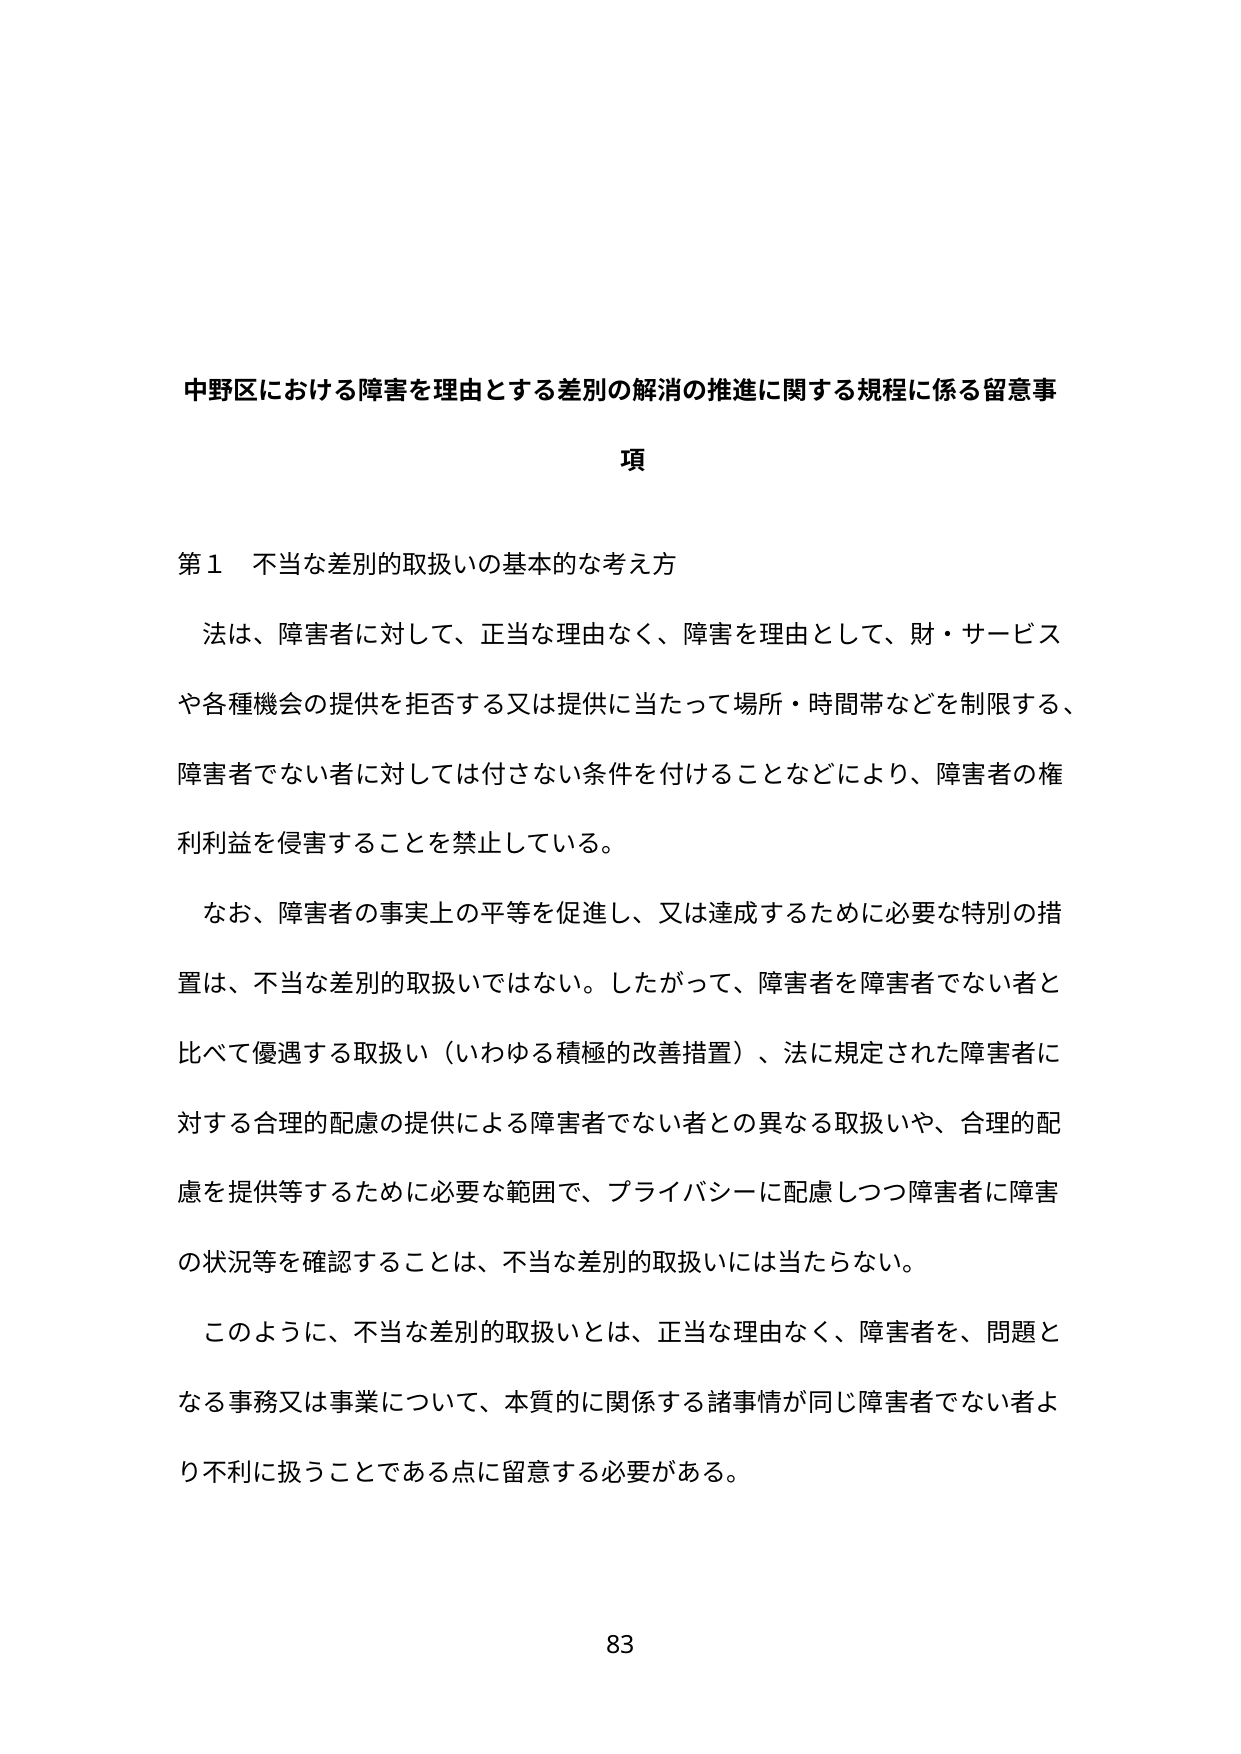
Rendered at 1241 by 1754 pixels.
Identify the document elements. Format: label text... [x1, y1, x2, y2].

text 中野区における障害を理由とする差別の解消の推進に関する規程に係る留意事項 [177, 353, 1063, 493]
text なお、障害者の事実上の平等を促進し、又は達成するために必要な特別の措置は、不当な差別的取扱いではない。したがって、障害者を障害者でない者と比べて優遇する取扱い（いわゆる積極的改善措置）、法に規定された障害者に対する合理的配慮の提供による障害者でない者との異なる取扱いや、合理的配慮を提供等するために必要な範囲で、プライバシーに配慮しつつ障害者に障害の状況等を確認することは、不当な差別的取扱いには当たらない。 [177, 877, 1063, 1296]
text 第１ 不当な差別的取扱いの基本的な考え方 [177, 528, 1063, 598]
text 法は、障害者に対して、正当な理由なく、障害を理由として、財・サービスや各種機会の提供を拒否する又は提供に当たって場所・時間帯などを制限する、障害者でない者に対しては付さない条件を付けることなどにより、障害者の権利利益を侵害することを禁止している。 [177, 598, 1063, 877]
text このように、不当な差別的取扱いとは、正当な理由なく、障害者を、問題となる事務又は事業について、本質的に関係する諸事情が同じ障害者でない者より不利に扱うことである点に留意する必要がある。 [177, 1296, 1063, 1505]
